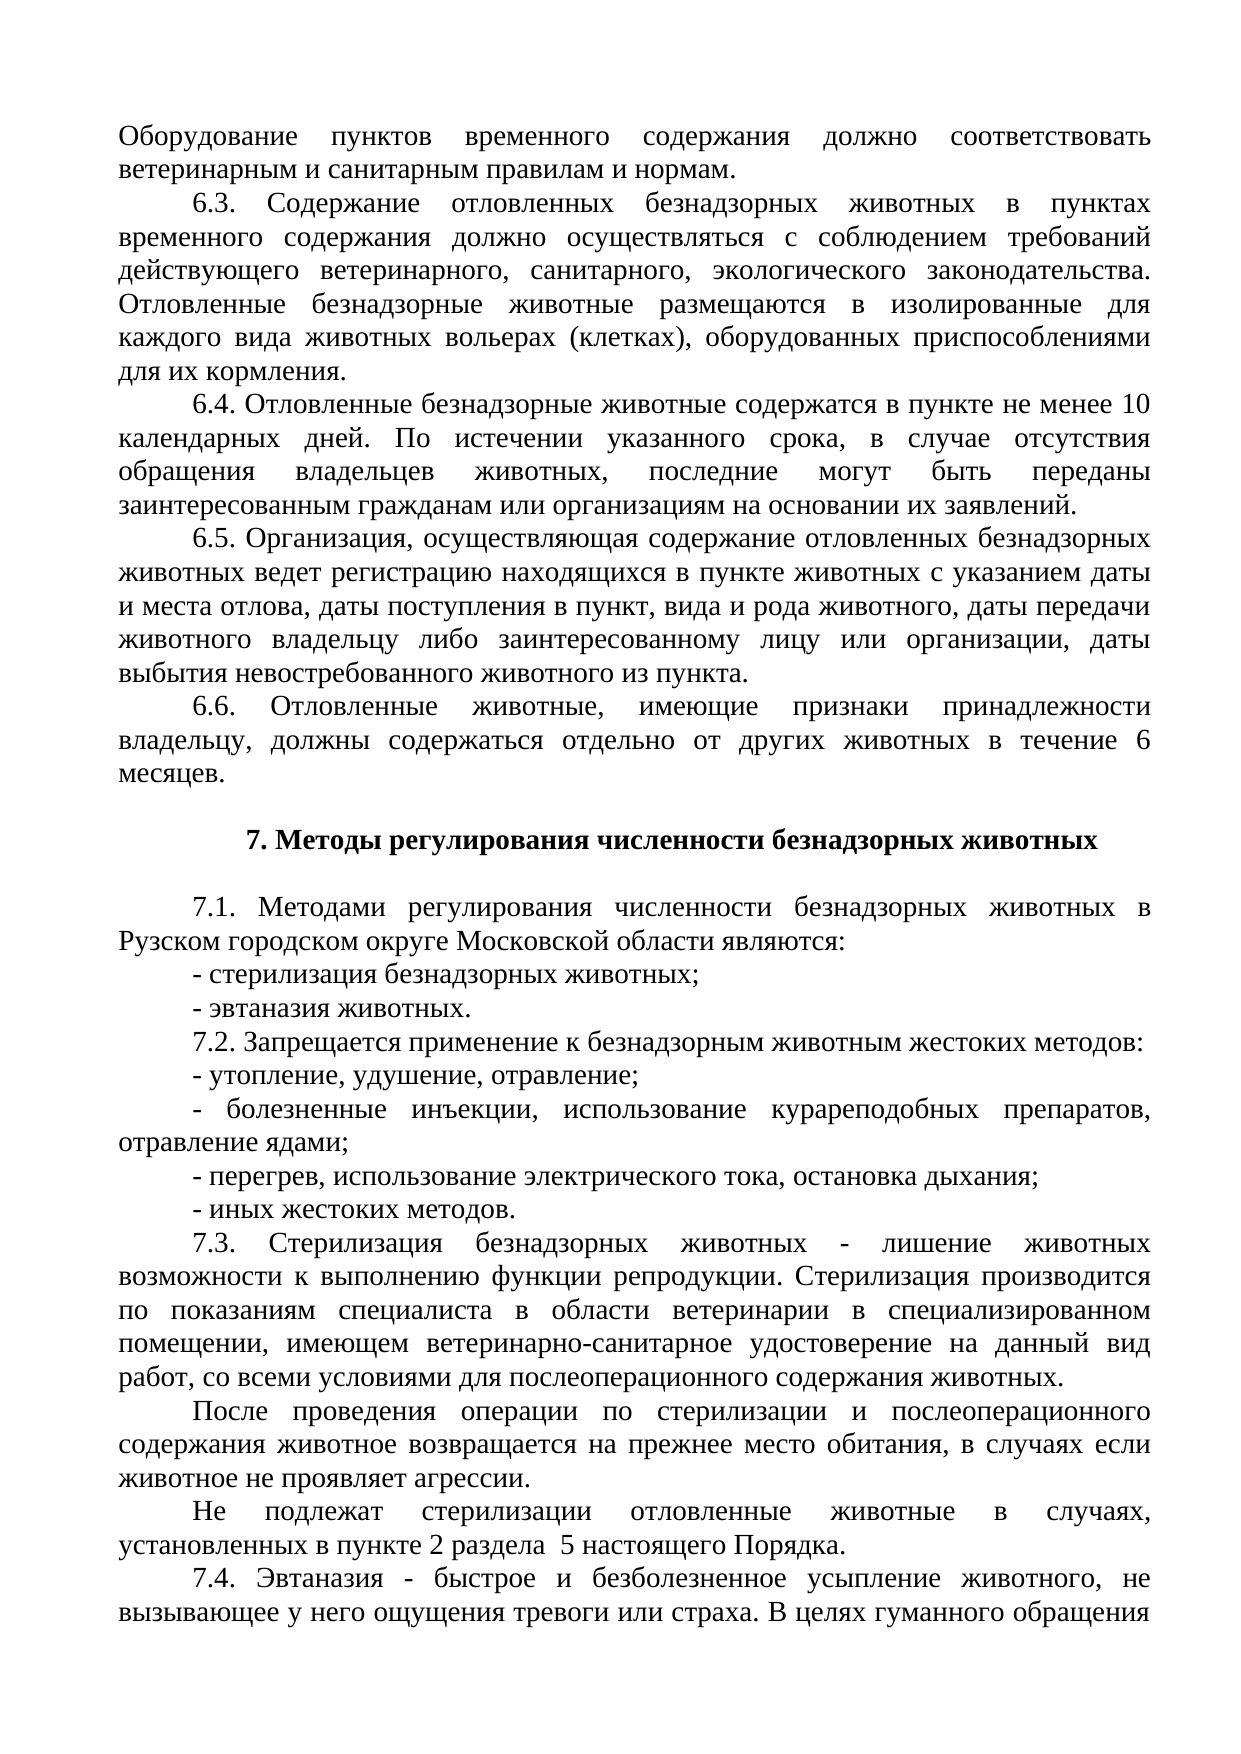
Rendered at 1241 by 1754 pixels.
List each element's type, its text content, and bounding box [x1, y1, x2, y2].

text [118, 1560, 1152, 1627]
text - болезненные инъекции, использование курареподобных препаратов, отравление ядами; [118, 1091, 1152, 1158]
text - утопление, удушение, отравление; [118, 1057, 1152, 1091]
text После проведения операции по стерилизации и послеоперационного содержания животное возвращается на прежнее место обитания, в случаях если животное не проявляет агрессии. [118, 1393, 1152, 1493]
text Не подлежат стерилизации отловленные животные в случаях, установленных в пункте 2 раздела 5 настоящего Порядка. [118, 1493, 1152, 1560]
text - стерилизация безнадзорных животных; [118, 957, 1152, 990]
text 6.6. Отловленные животные, имеющие признаки принадлежности владельцу, должны содержаться отдельно от других животных в течение 6 месяцев. [118, 688, 1152, 789]
text 7.1. Методами регулирования численности безнадзорных животных в Рузском городском округе Московской области являются: [118, 889, 1152, 957]
text 7. Методы регулирования численности безнадзорных животных [118, 822, 1152, 856]
text - перегрев, использование электрического тока, остановка дыхания; [118, 1158, 1152, 1191]
text 7.2. Запрещается применение к безнадзорным животным жестоких методов: [118, 1024, 1152, 1057]
text 6.5. Организация, осуществляющая содержание отловленных безнадзорных животных ведет регистрацию находящихся в пункте животных с указанием даты и места отлова, даты поступления в пункт, вида и рода животного, даты передачи животного владельцу либо заинтересованному лицу или организации, даты выбытия невостребованного животного из пункта. [118, 521, 1152, 688]
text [118, 118, 1152, 185]
text - эвтаназия животных. [118, 990, 1152, 1024]
text 7.3. Стерилизация безнадзорных животных - лишение животных возможности к выполнению функции репродукции. Стерилизация производится по показаниям специалиста в области ветеринарии в специализированном помещении, имеющем ветеринарно-санитарное удостоверение на данный вид работ, со всеми условиями для послеоперационного содержания животных. [118, 1225, 1152, 1393]
text 6.3. Содержание отловленных безнадзорных животных в пунктах временного содержания должно осуществляться с соблюдением требований действующего ветеринарного, санитарного, экологического законодательства. Отловленные безнадзорные животные размещаются в изолированные для каждого вида животных вольерах (клетках), оборудованных приспособлениями для их кормления. [118, 185, 1152, 386]
text 6.4. Отловленные безнадзорные животные содержатся в пункте не менее 10 календарных дней. По истечении указанного срока, в случае отсутствия обращения владельцев животных, последние могут быть переданы заинтересованным гражданам или организациям на основании их заявлений. [118, 386, 1152, 521]
text - иных жестоких методов. [118, 1191, 1152, 1225]
